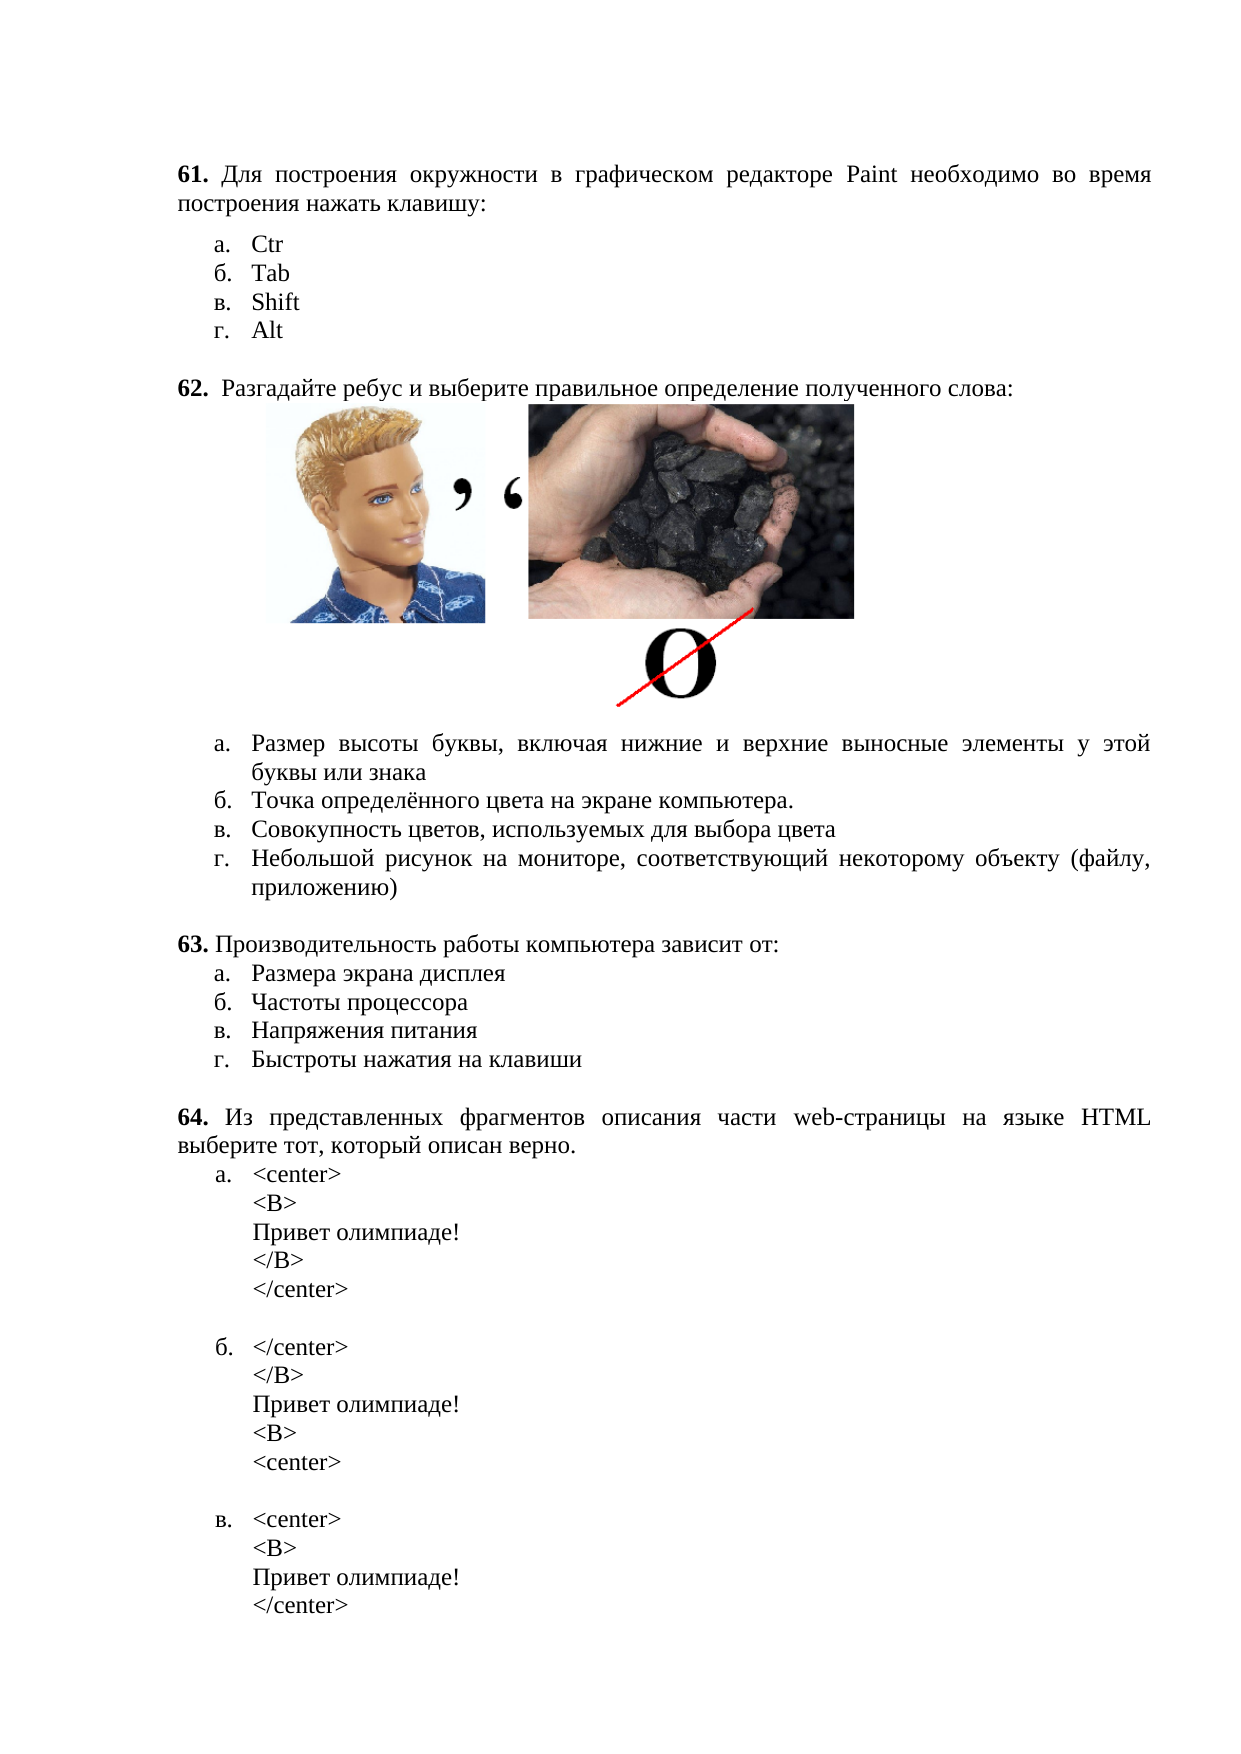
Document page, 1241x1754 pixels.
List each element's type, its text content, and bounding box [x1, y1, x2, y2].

list Напряжения питания [213, 1016, 1152, 1044]
list Привет олимпиаде! [252, 1217, 1152, 1246]
list Shift [213, 287, 1152, 316]
list <center> [252, 1447, 1152, 1476]
list Размера экрана дисплея [213, 958, 1152, 987]
list </center> [252, 1591, 1152, 1619]
list Alt [213, 316, 1152, 344]
picture [265, 401, 871, 729]
list <center> [215, 1159, 1152, 1188]
list </B> [252, 1246, 1152, 1274]
list <center> [215, 1504, 1152, 1533]
list Совокупность цветов, используемых для выбора цвета [213, 814, 1152, 843]
list Ctr [213, 229, 1152, 258]
list Tab [213, 258, 1152, 287]
list Частоты процессора [213, 987, 1152, 1016]
list Точка определённого цвета на экране компьютера. [213, 786, 1152, 814]
text 63. Производительность работы компьютера зависит от: [177, 929, 1152, 958]
list Размер высоты буквы, включая нижние и верхние выносные элементы у этой буквы или знака [213, 728, 1152, 786]
text 64. Из представленных фрагментов описания части web-страницы на языке HTML выберите тот, который описан верно. [177, 1102, 1152, 1159]
list </center> [215, 1332, 1152, 1361]
list <B> [252, 1533, 1152, 1562]
list Привет олимпиаде! [252, 1389, 1152, 1418]
list <B> [252, 1188, 1152, 1217]
list Привет олимпиаде! [252, 1562, 1152, 1591]
list Небольшой рисунок на мониторе, соответствующий некоторому объекту (файлу, приложению) [213, 843, 1152, 901]
list </center> [252, 1274, 1152, 1303]
list Быстроты нажатия на клавиши [213, 1044, 1152, 1073]
text 62. Разгадайте ребус и выберите правильное определение полученного слова: [177, 373, 1152, 402]
list <B> [252, 1418, 1152, 1447]
text 61. Для построения окружности в графическом редакторе Paint необходимо во время построения нажать клавишу: [177, 159, 1152, 217]
list </B> [252, 1361, 1152, 1389]
